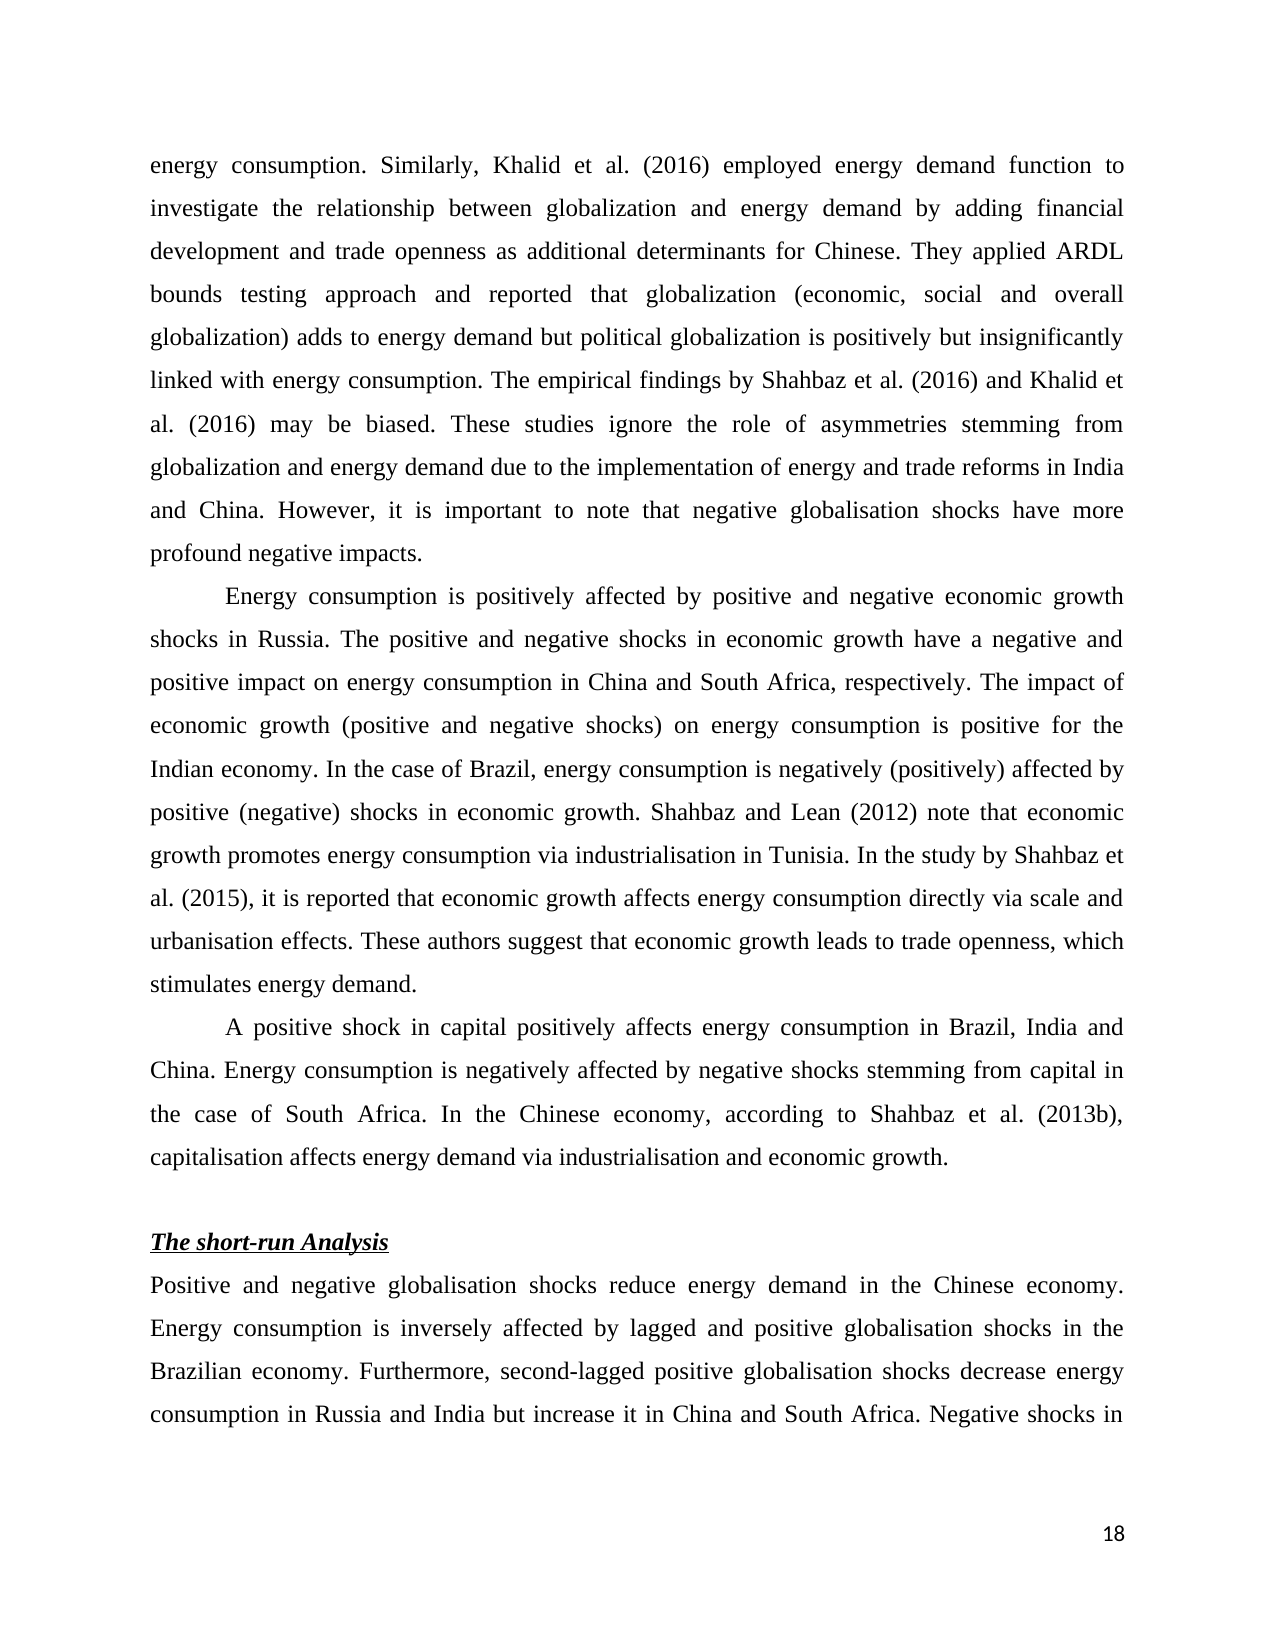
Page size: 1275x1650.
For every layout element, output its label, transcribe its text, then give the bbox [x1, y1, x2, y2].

text A positive shock in capital positively affects energy consumption in Brazil, India and China. Energy consumption is negatively affected by negative shocks stemming from capital in the case of South Africa. In the Chinese economy, according to Shahbaz et al. (2013b), capitalisation affects energy demand via industrialisation and economic growth. [150, 1012, 1125, 1171]
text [150, 150, 1125, 567]
text The short-run Analysis [150, 1227, 1125, 1256]
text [150, 1270, 1125, 1428]
text Energy consumption is positively affected by positive and negative economic growth shocks in Russia. The positive and negative shocks in economic growth have a negative and positive impact on energy consumption in China and South Africa, respectively. The impact of economic growth (positive and negative shocks) on energy consumption is positive for the Indian economy. In the case of Brazil, energy consumption is negatively (positively) affected by positive (negative) shocks in economic growth. Shahbaz and Lean (2012) note that economic growth promotes energy consumption via industrialisation in Tunisia. In the study by Shahbaz et al. (2015), it is reported that economic growth affects energy consumption directly via scale and urbanisation effects. These authors suggest that economic growth leads to trade openness, which stimulates energy demand. [150, 581, 1125, 998]
